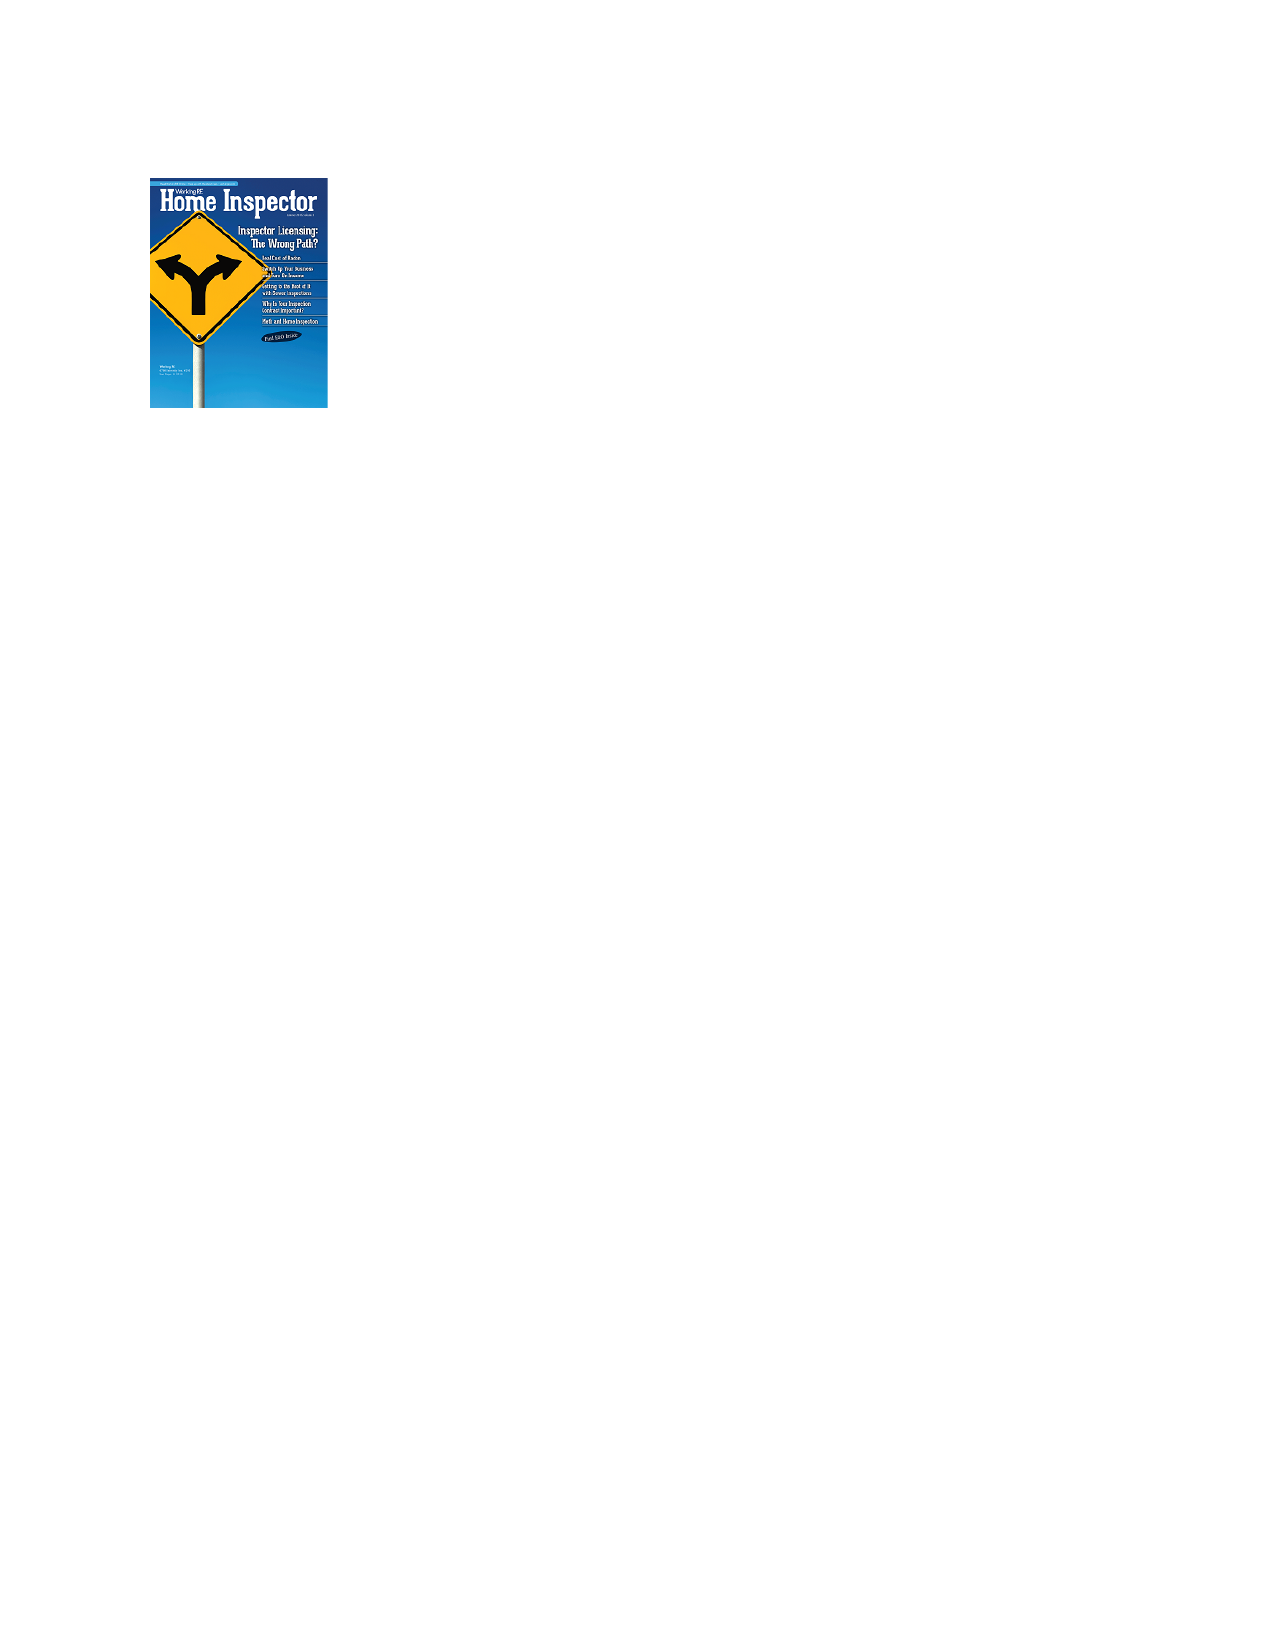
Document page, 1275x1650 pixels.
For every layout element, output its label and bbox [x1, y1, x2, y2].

picture [150, 178, 328, 408]
